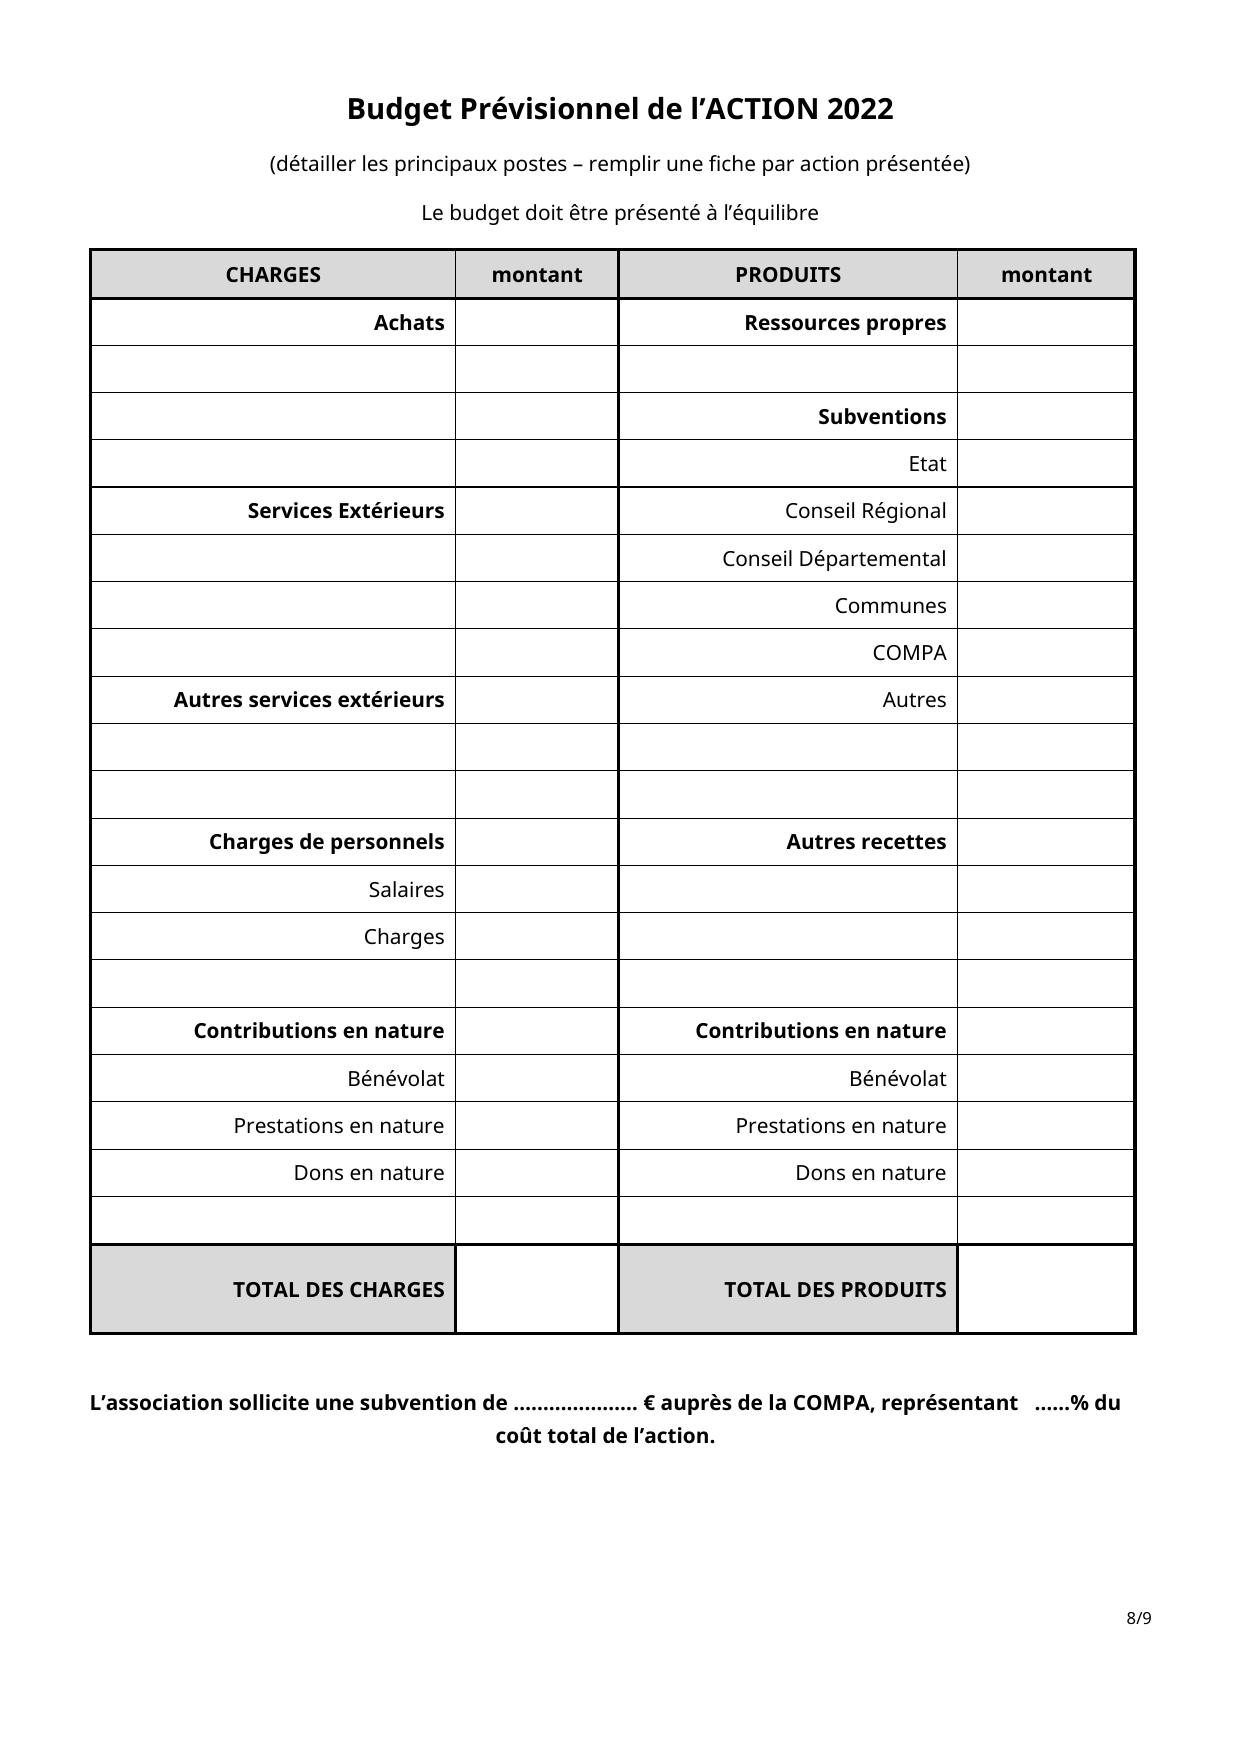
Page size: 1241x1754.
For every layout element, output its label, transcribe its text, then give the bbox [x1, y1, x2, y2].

table_cell [958, 819, 1133, 865]
table_cell [456, 582, 617, 628]
table_header montant [456, 251, 617, 297]
table_cell [457, 1246, 617, 1332]
table_cell Etat [620, 440, 957, 486]
table_cell [456, 1055, 617, 1101]
table_cell [92, 393, 455, 439]
table_cell [958, 960, 1133, 1007]
table_cell TOTAL DES PRODUITS [620, 1246, 956, 1332]
text Budget Prévisionnel de l’ACTION 2022 [89, 89, 1152, 128]
table_cell [456, 1197, 617, 1243]
table_cell Ressources propres [620, 300, 957, 344]
table_cell [958, 440, 1133, 486]
table_header CHARGES [92, 251, 455, 297]
table_cell [456, 488, 617, 534]
table_cell [456, 866, 617, 912]
table_cell [620, 960, 957, 1007]
table_cell [456, 346, 617, 392]
table_cell [620, 771, 957, 817]
table_cell Dons en nature [92, 1150, 455, 1196]
table_cell [959, 1246, 1133, 1332]
table_cell [958, 1102, 1133, 1148]
table_header PRODUITS [620, 251, 957, 297]
table_cell [92, 724, 455, 770]
table_cell [456, 629, 617, 676]
table_cell [92, 771, 455, 817]
table_cell [456, 677, 617, 723]
table_cell Charges [92, 913, 455, 959]
table_cell [456, 771, 617, 817]
table_cell Contributions en nature [92, 1008, 455, 1054]
table_cell [456, 393, 617, 439]
table_cell Autres recettes [620, 819, 957, 865]
table_cell [958, 913, 1133, 959]
table_cell [456, 1008, 617, 1054]
table_cell Conseil Régional [620, 488, 957, 534]
table_cell [958, 535, 1133, 581]
table_cell [92, 535, 455, 581]
table_cell [456, 535, 617, 581]
table_cell [456, 1102, 617, 1148]
table_cell Subventions [620, 393, 957, 439]
table_cell [958, 1197, 1133, 1243]
table_cell Services Extérieurs [92, 488, 455, 534]
table_cell [92, 960, 455, 1007]
table_cell Communes [620, 582, 957, 628]
table_cell [958, 346, 1133, 392]
table_cell [456, 819, 617, 865]
table_cell [620, 724, 957, 770]
table_cell Salaires [92, 866, 455, 912]
table_cell [620, 346, 957, 392]
table_cell [958, 488, 1133, 534]
table_cell [958, 866, 1133, 912]
table_cell [92, 1197, 455, 1243]
table_cell Autres services extérieurs [92, 677, 455, 723]
table_cell Autres [620, 677, 957, 723]
table_cell [456, 724, 617, 770]
table_cell [958, 1150, 1133, 1196]
table_cell [958, 582, 1133, 628]
table_cell [92, 629, 455, 676]
table_cell [958, 1008, 1133, 1054]
text (détailler les principaux postes – remplir une fiche par action présentée) [89, 149, 1152, 178]
table_cell [958, 677, 1133, 723]
table_cell [456, 440, 617, 486]
text Le budget doit être présenté à l’équilibre [89, 198, 1152, 227]
table_cell [620, 866, 957, 912]
table_cell Achats [92, 300, 455, 344]
table_cell Bénévolat [92, 1055, 455, 1101]
table_cell [456, 913, 617, 959]
table_cell [958, 629, 1133, 676]
table_cell TOTAL DES CHARGES [92, 1246, 454, 1332]
table_cell [92, 346, 455, 392]
table_cell Contributions en nature [620, 1008, 957, 1054]
table_cell COMPA [620, 629, 957, 676]
table_cell [92, 582, 455, 628]
table_cell [958, 393, 1133, 439]
table_cell [456, 960, 617, 1007]
table_cell [620, 1197, 957, 1243]
table_cell [958, 771, 1133, 817]
table_cell [456, 300, 617, 344]
table_cell Charges de personnels [92, 819, 455, 865]
table_cell [958, 724, 1133, 770]
table_cell Prestations en nature [620, 1102, 957, 1148]
table_cell [958, 300, 1133, 344]
table_cell Dons en nature [620, 1150, 957, 1196]
text L’association sollicite une subvention de ………………… € auprès de la COMPA, représentant ……% du coût total de l’action. [89, 1388, 1122, 1449]
table_cell [92, 440, 455, 486]
table_cell Conseil Départemental [620, 535, 957, 581]
table_cell Bénévolat [620, 1055, 957, 1101]
table_cell [456, 1150, 617, 1196]
table_cell [620, 913, 957, 959]
table_cell Prestations en nature [92, 1102, 455, 1148]
table_header montant [958, 251, 1133, 297]
table_cell [958, 1055, 1133, 1101]
